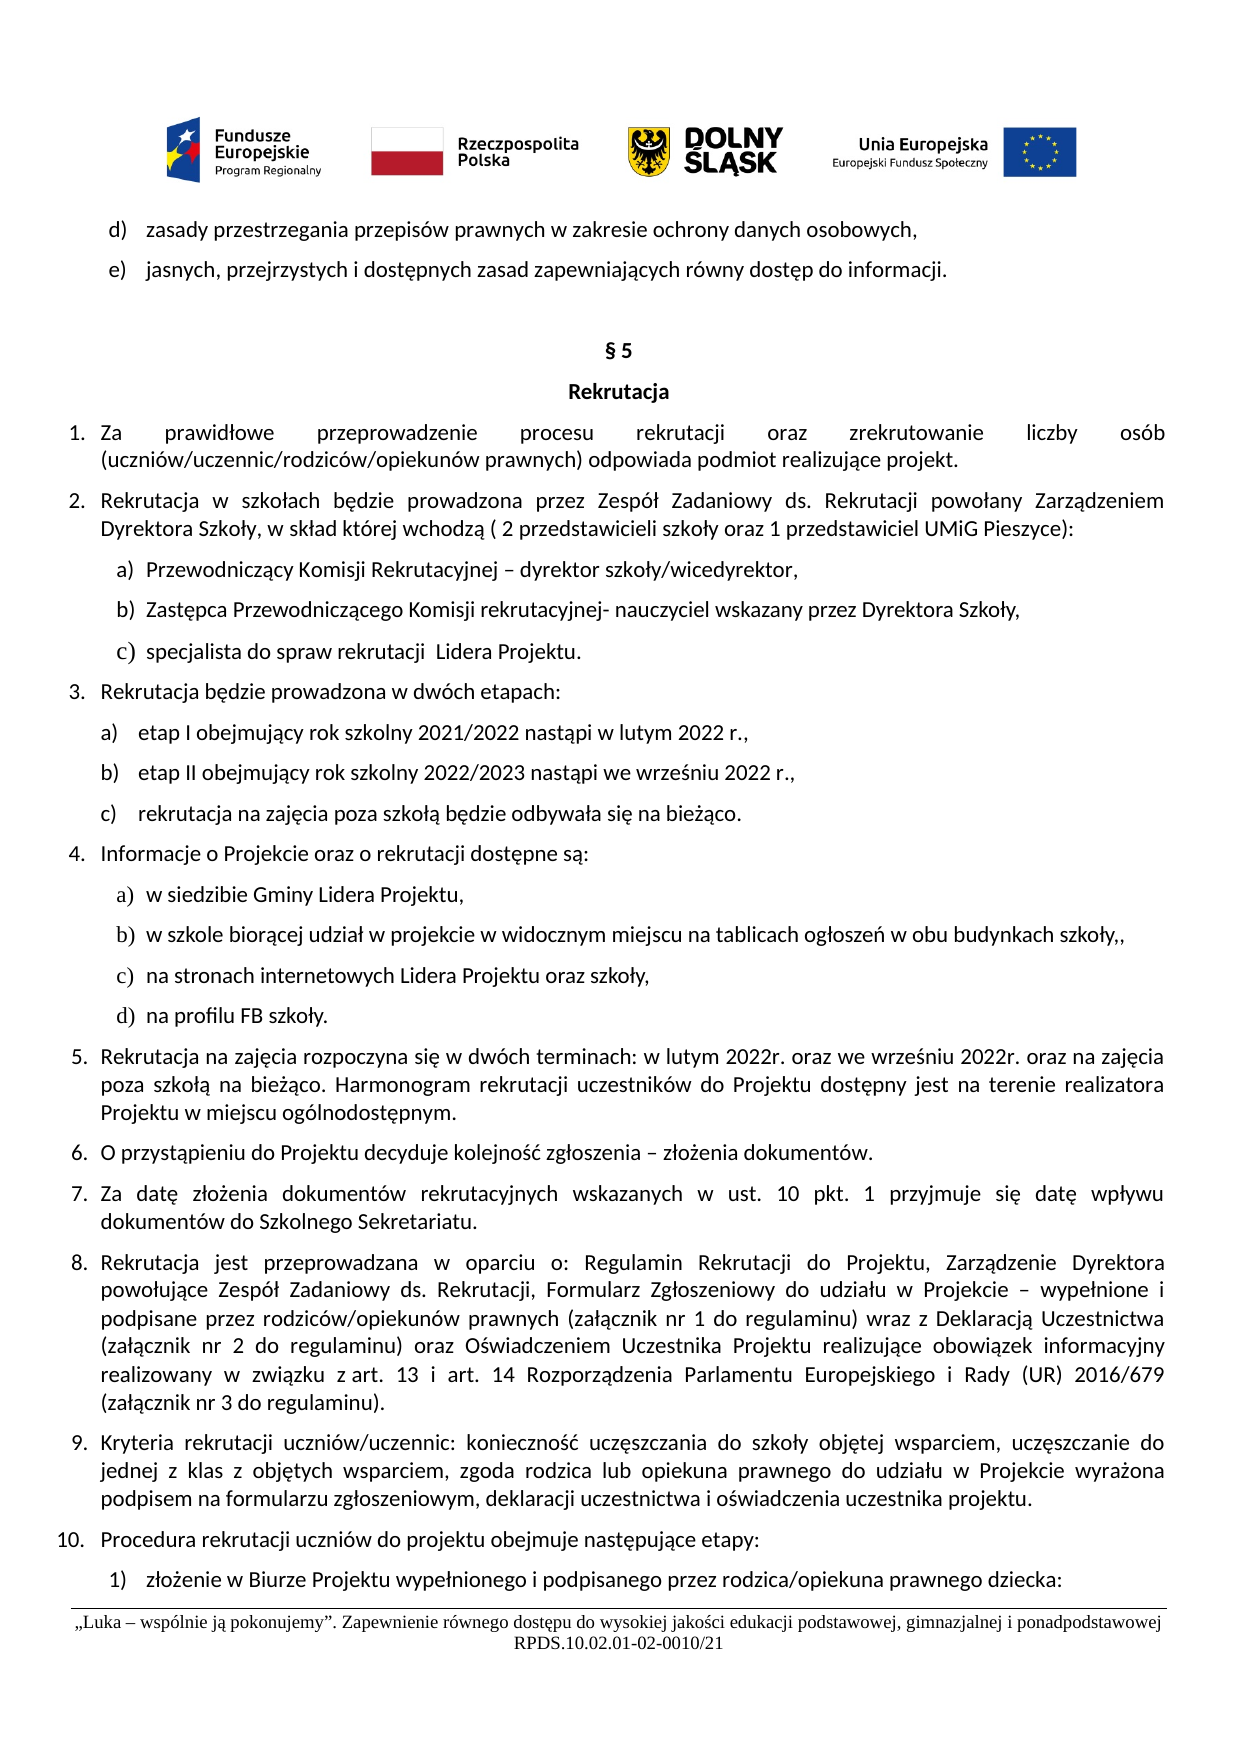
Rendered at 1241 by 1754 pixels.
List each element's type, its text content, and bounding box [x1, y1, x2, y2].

list rekrutacja na zajęcia poza szkołą będzie odbywała się na bieżąco. [100, 799, 1167, 827]
list etap II obejmujący rok szkolny 2022/2023 nastąpi we wrześniu 2022 r., [100, 758, 1167, 786]
list Rekrutacja w szkołach będzie prowadzona przez Zespół Zadaniowy ds. Rekrutacji powołany Zarządzeniem Dyrektora Szkoły, w skład której wchodzą ( 2 przedstawicieli szkoły oraz 1 przedstawiciel UMiG Pieszyce): [86, 486, 1167, 542]
list Przewodniczący Komisji Rekrutacyjnej – dyrektor szkoły/wicedyrektor, [116, 555, 1167, 583]
list na profilu FB szkoły. [116, 1001, 1167, 1029]
list w szkole biorącej udział w projekcie w widocznym miejscu na tablicach ogłoszeń w obu budynkach szkoły,, [116, 920, 1167, 948]
list Rekrutacja jest przeprowadzana w oparciu o: Regulamin Rekrutacji do Projektu, Zarządzenie Dyrektora powołujące Zespół Zadaniowy ds. Rekrutacji, Formularz Zgłoszeniowy do udziału w Projekcie – wypełnione i podpisane przez rodziców/opiekunów prawnych (załącznik nr 1 do regulaminu) wraz z Deklaracją Uczestnictwa (załącznik nr 2 do regulaminu) oraz Oświadczeniem Uczestnika Projektu realizujące obowiązek informacyjny realizowany w związku z art. 13 i art. 14 Rozporządzenia Parlamentu Europejskiego i Rady (UR) 2016/679 (załącznik nr 3 do regulaminu). [71, 1248, 1167, 1416]
text Rekrutacja [71, 377, 1167, 405]
list jasnych, przejrzystych i dostępnych zasad zapewniających równy dostęp do informacji. [108, 256, 1167, 283]
list Zastępca Przewodniczącego Komisji rekrutacyjnej- nauczyciel wskazany przez Dyrektora Szkoły, [116, 595, 1167, 623]
picture [160, 84, 1077, 215]
list specjalista do spraw rekrutacji Lidera Projektu. [116, 636, 1167, 665]
list Rekrutacja będzie prowadzona w dwóch etapach: [86, 677, 1167, 705]
text § 5 [71, 337, 1167, 364]
list Rekrutacja na zajęcia rozpoczyna się w dwóch terminach: w lutym 2022r. oraz we wrześniu 2022r. oraz na zajęcia poza szkołą na bieżąco. Harmonogram rekrutacji uczestników do Projektu dostępny jest na terenie realizatora Projektu w miejscu ogólnodostępnym. [71, 1042, 1167, 1126]
list Procedura rekrutacji uczniów do projektu obejmuje następujące etapy: [56, 1525, 1167, 1553]
list O przystąpieniu do Projektu decyduje kolejność zgłoszenia – złożenia dokumentów. [71, 1138, 1167, 1167]
list w siedzibie Gminy Lidera Projektu, [116, 880, 1167, 908]
list etap I obejmujący rok szkolny 2021/2022 nastąpi w lutym 2022 r., [100, 718, 1167, 746]
list złożenie w Biurze Projektu wypełnionego i podpisanego przez rodzica/opiekuna prawnego dziecka: [108, 1565, 1167, 1593]
list na stronach internetowych Lidera Projektu oraz szkoły, [116, 961, 1167, 989]
list Za prawidłowe przeprowadzenie procesu rekrutacji oraz zrekrutowanie liczby osób (uczniów/uczennic/rodziców/opiekunów prawnych) odpowiada podmiot realizujące projekt. [86, 418, 1167, 474]
list zasady przestrzegania przepisów prawnych w zakresie ochrony danych osobowych, [108, 215, 1167, 243]
list Informacje o Projekcie oraz o rekrutacji dostępne są: [86, 839, 1167, 867]
list Za datę złożenia dokumentów rekrutacyjnych wskazanych w ust. 10 pkt. 1 przyjmuje się datę wpływu dokumentów do Szkolnego Sekretariatu. [71, 1179, 1167, 1235]
list Kryteria rekrutacji uczniów/uczennic: konieczność uczęszczania do szkoły objętej wsparciem, uczęszczanie do jednej z klas z objętych wsparciem, zgoda rodzica lub opiekuna prawnego do udziału w Projekcie wyrażona podpisem na formularzu zgłoszeniowym, deklaracji uczestnictwa i oświadczenia uczestnika projektu. [71, 1428, 1167, 1512]
